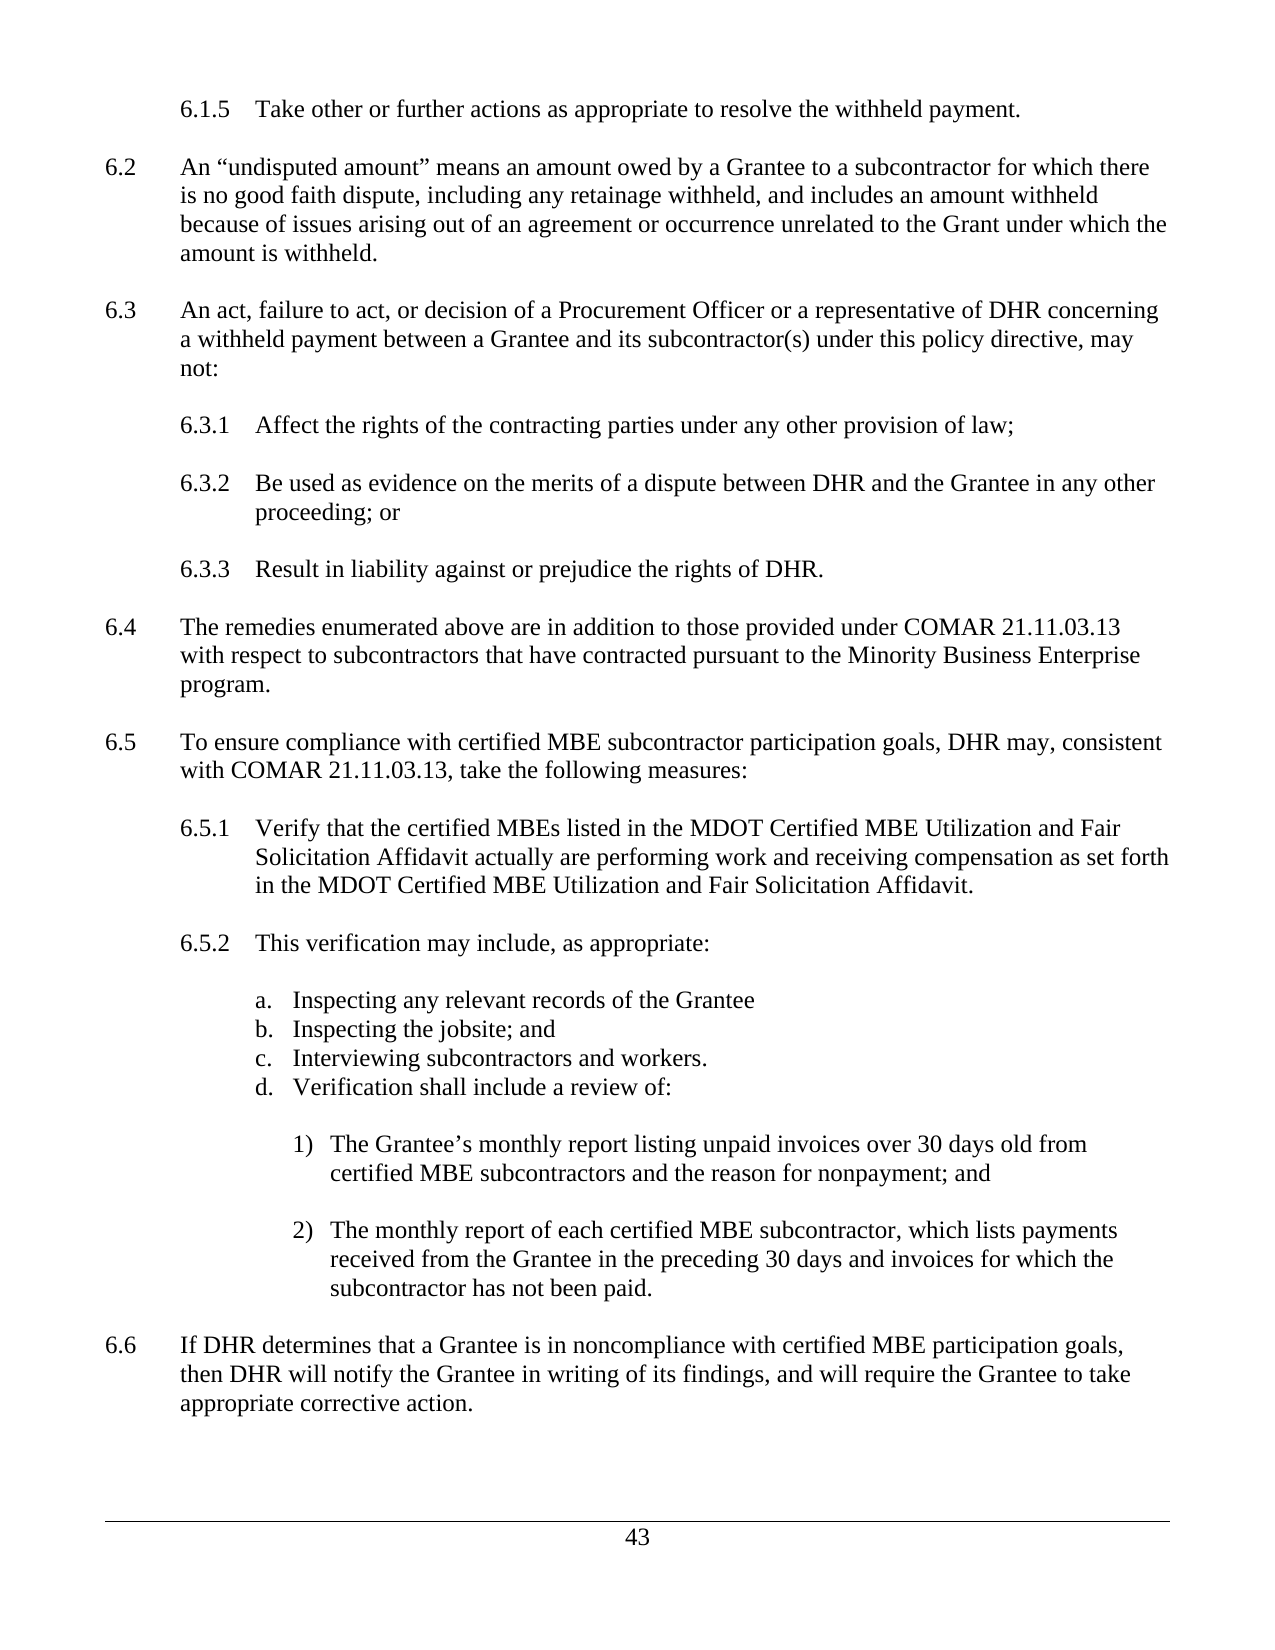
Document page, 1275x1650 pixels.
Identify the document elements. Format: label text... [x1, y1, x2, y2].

list This verification may include, as appropriate: [180, 928, 1170, 957]
text d. Verification shall include a review of: [255, 1072, 1170, 1100]
text 2) The monthly report of each certified MBE subcontractor, which lists payments received from the Grantee in the preceding 30 days and invoices for which the subcontractor has not been paid. [292, 1215, 1170, 1302]
list Result in liability against or prejudice the rights of DHR. [180, 554, 1170, 583]
list Verify that the certified MBEs listed in the MDOT Certified MBE Utilization and Fair Solicitation Affidavit actually are performing work and receiving compensation as set forth in the MDOT Certified MBE Utilization and Fair Solicitation Affidavit. [180, 813, 1170, 899]
list Take other or further actions as appropriate to resolve the withheld payment. [180, 94, 1170, 123]
text 1) The Grantee’s monthly report listing unpaid invoices over 30 days old from certified MBE subcontractors and the reason for nonpayment; and [292, 1129, 1170, 1187]
list If DHR determines that a Grantee is in noncompliance with certified MBE participation goals, then DHR will notify the Grantee in writing of its findings, and will require the Grantee to take appropriate corrective action. [105, 1330, 1170, 1417]
list Be used as evidence on the merits of a dispute between DHR and the Grantee in any other proceeding; or [180, 468, 1170, 525]
list The remedies enumerated above are in addition to those provided under COMAR 21.11.03.13 with respect to subcontractors that have contracted pursuant to the Minority Business Enterprise program. [105, 612, 1170, 698]
text a. Inspecting any relevant records of the Grantee [255, 985, 1170, 1014]
list To ensure compliance with certified MBE subcontractor participation goals, DHR may, consistent with COMAR 21.11.03.13, take the following measures: [105, 727, 1170, 784]
list An “undisputed amount” means an amount owed by a Grantee to a subcontractor for which there is no good faith dispute, including any retainage withheld, and includes an amount withheld because of issues arising out of an agreement or occurrence unrelated to the Grant under which the amount is withheld. [105, 152, 1170, 267]
text c. Interviewing subcontractors and workers. [255, 1043, 1170, 1072]
list Affect the rights of the contracting parties under any other provision of law; [180, 410, 1170, 439]
list An act, failure to act, or decision of a Procurement Officer or a representative of DHR concerning a withheld payment between a Grantee and its subcontractor(s) under this policy directive, may not: [105, 295, 1170, 382]
text b. Inspecting the jobsite; and [255, 1014, 1170, 1043]
